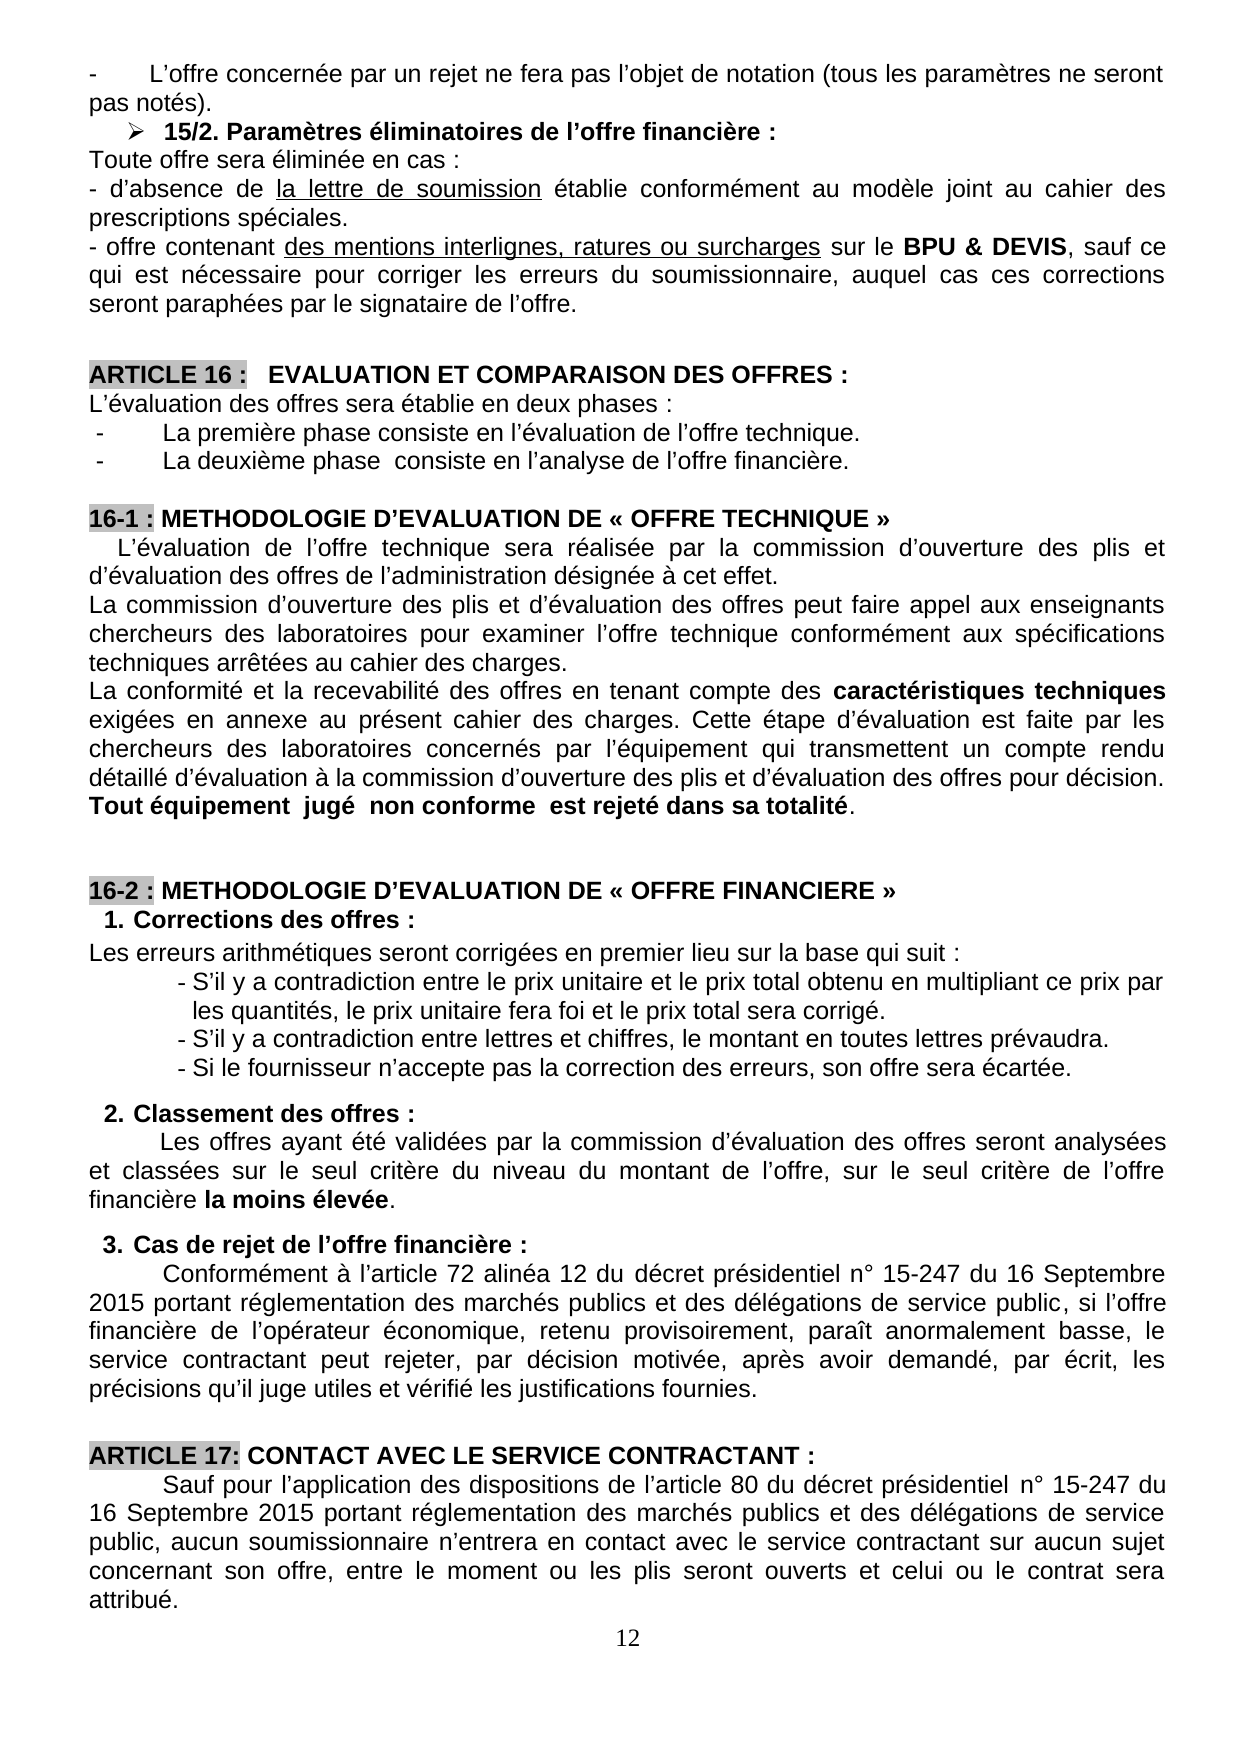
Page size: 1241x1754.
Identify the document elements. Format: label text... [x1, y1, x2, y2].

text Tout équipement jugé non conforme est rejeté dans sa totalité. [89, 791, 1167, 820]
text L’évaluation des offres sera établie en deux phases : [89, 389, 1167, 417]
text ARTICLE 17: CONTACT AVEC LE SERVICE CONTRACTANT : [240, 1441, 1167, 1470]
text 16-1 : METHODOLOGIE D’EVALUATION DE « OFFRE TECHNIQUE » [154, 504, 1167, 532]
list Classement des offres : [103, 1099, 1167, 1127]
text - La première phase consiste en l’évaluation de l’offre technique. [89, 417, 1167, 446]
text Sauf pour l’application des dispositions de l’article 80 du décret présidentiel n° 15-247 du 16 Septembre 2015 portant réglementation des marchés publics et des délégations de service public, aucun soumissionnaire n’entrera en contact avec le service contractant sur aucun sujet concernant son offre, entre le moment ou les plis seront ouverts et celui ou le contrat sera attribué. [89, 1470, 1167, 1613]
list Corrections des offres : [103, 905, 1167, 934]
list Si le fournisseur n’accepte pas la correction des erreurs, son offre sera écartée. [177, 1053, 1167, 1082]
list 15/2. Paramètres éliminatoires de l’offre financière : [126, 117, 1167, 146]
text - La deuxième phase consiste en l’analyse de l’offre financière. [89, 446, 1167, 475]
text Les erreurs arithmétiques seront corrigées en premier lieu sur la base qui suit : [89, 938, 1167, 967]
text Les offres ayant été validées par la commission d’évaluation des offres seront analysées et classées sur le seul critère du niveau du montant de l’offre, sur le seul critère de l’offre financière la moins élevée. [89, 1127, 1167, 1214]
list Cas de rejet de l’offre financière : [102, 1230, 1167, 1259]
text L’évaluation de l’offre technique sera réalisée par la commission d’ouverture des plis et d’évaluation des offres de l’administration désignée à cet effet. [89, 532, 1167, 590]
text ARTICLE 16 : EVALUATION ET COMPARAISON DES OFFRES : [247, 360, 1167, 389]
text - d’absence de la lettre de soumission établie conformément au modèle joint au cahier des prescriptions spéciales. [89, 174, 1167, 232]
list S’il y a contradiction entre lettres et chiffres, le montant en toutes lettres prévaudra. [177, 1024, 1167, 1053]
list S’il y a contradiction entre le prix unitaire et le prix total obtenu en multipliant ce prix par les quantités, le prix unitaire fera foi et le prix total sera corrigé. [177, 967, 1167, 1024]
text Toute offre sera éliminée en cas : [89, 146, 1167, 174]
text Conformément à l’article 72 alinéa 12 du décret présidentiel n° 15-247 du 16 Septembre 2015 portant réglementation des marchés publics et des délégations de service public, si l’offre financière de l’opérateur économique, retenu provisoirement, paraît anormalement basse, le service contractant peut rejeter, par décision motivée, après avoir demandé, par écrit, les précisions qu’il juge utiles et vérifié les justifications fournies. [89, 1259, 1167, 1403]
text - offre contenant des mentions interlignes, ratures ou surcharges sur le BPU & DEVIS, sauf ce qui est nécessaire pour corriger les erreurs du soumissionnaire, auquel cas ces corrections seront paraphées par le signataire de l’offre. [89, 232, 1167, 318]
text La conformité et la recevabilité des offres en tenant compte des caractéristiques techniques exigées en annexe au présent cahier des charges. Cette étape d’évaluation est faite par les chercheurs des laboratoires concernés par l’équipement qui transmettent un compte rendu détaillé d’évaluation à la commission d’ouverture des plis et d’évaluation des offres pour décision. [89, 676, 1167, 791]
text 16-2 : METHODOLOGIE D’EVALUATION DE « OFFRE FINANCIERE » [89, 863, 1167, 905]
text - L’offre concernée par un rejet ne fera pas l’objet de notation (tous les paramètres ne seront pas notés). [89, 59, 1167, 117]
text La commission d’ouverture des plis et d’évaluation des offres peut faire appel aux enseignants chercheurs des laboratoires pour examiner l’offre technique conformément aux spécifications techniques arrêtées au cahier des charges. [89, 590, 1167, 676]
